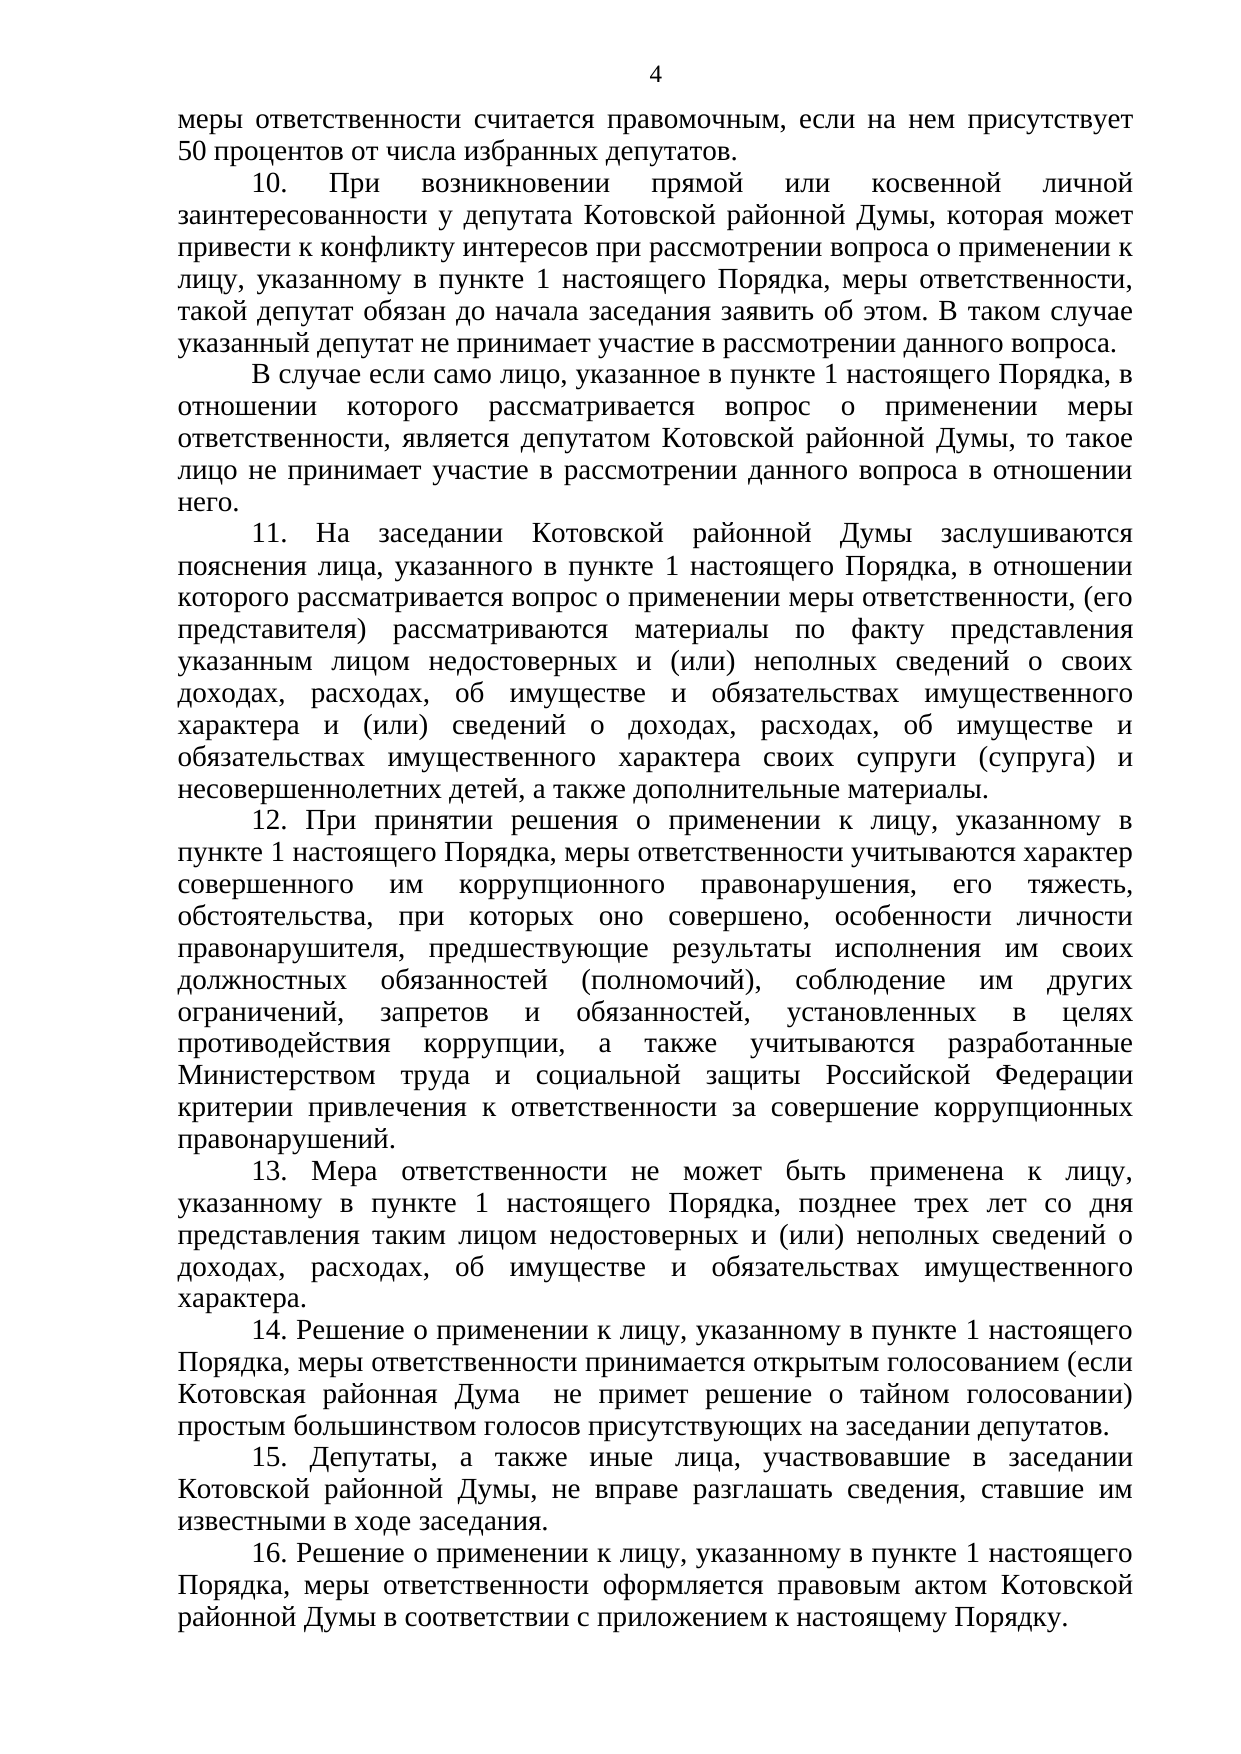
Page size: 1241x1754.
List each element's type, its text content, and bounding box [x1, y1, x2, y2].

text 10. При возникновении прямой или косвенной личной заинтересованности у депутата Котовской районной Думы, которая может привести к конфликту интересов при рассмотрении вопроса о применении к лицу, указанному в пункте 1 настоящего Порядка, меры ответственности, такой депутат обязан до начала заседания заявить об этом. В таком случае указанный депутат не принимает участие в рассмотрении данного вопроса. [177, 167, 1134, 358]
text В случае если само лицо, указанное в пункте 1 настоящего Порядка, в отношении которого рассматривается вопрос о применении меры ответственности, является депутатом Котовской районной Думы, то такое лицо не принимает участие в рассмотрении данного вопроса в отношении него. [177, 358, 1134, 517]
text 12. При принятии решения о применении к лицу, указанному в пункте 1 настоящего Порядка, меры ответственности учитываются характер совершенного им коррупционного правонарушения, его тяжесть, обстоятельства, при которых оно совершено, особенности личности правонарушителя, предшествующие результаты исполнения им своих должностных обязанностей (полномочий), соблюдение им других ограничений, запретов и обязанностей, установленных в целях противодействия коррупции, а также учитываются разработанные Министерством труда и социальной защиты Российской Федерации критерии привлечения к ответственности за совершение коррупционных правонарушений. [177, 804, 1134, 1155]
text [177, 103, 1134, 167]
text 14. Решение о применении к лицу, указанному в пункте 1 настоящего Порядка, меры ответственности принимается открытым голосованием (если Котовская районная Дума не примет решение о тайном голосовании) простым большинством голосов присутствующих на заседании депутатов. [177, 1314, 1134, 1441]
text 11. На заседании Котовской районной Думы заслушиваются пояснения лица, указанного в пункте 1 настоящего Порядка, в отношении которого рассматривается вопрос о применении меры ответственности, (его представителя) рассматриваются материалы по факту представления указанным лицом недостоверных и (или) неполных сведений о своих доходах, расходах, об имуществе и обязательствах имущественного характера и (или) сведений о доходах, расходах, об имуществе и обязательствах имущественного характера своих супруги (супруга) и несовершеннолетних детей, а также дополнительные материалы. [177, 517, 1134, 804]
text 16. Решение о применении к лицу, указанному в пункте 1 настоящего Порядка, меры ответственности оформляется правовым актом Котовской районной Думы в соответствии с приложением к настоящему Порядку. [177, 1537, 1134, 1632]
text 13. Мера ответственности не может быть применена к лицу, указанному в пункте 1 настоящего Порядка, позднее трех лет со дня представления таким лицом недостоверных и (или) неполных сведений о доходах, расходах, об имуществе и обязательствах имущественного характера. [177, 1155, 1134, 1314]
text 15. Депутаты, а также иные лица, участвовавшие в заседании Котовской районной Думы, не вправе разглашать сведения, ставшие им известными в ходе заседания. [177, 1441, 1134, 1537]
